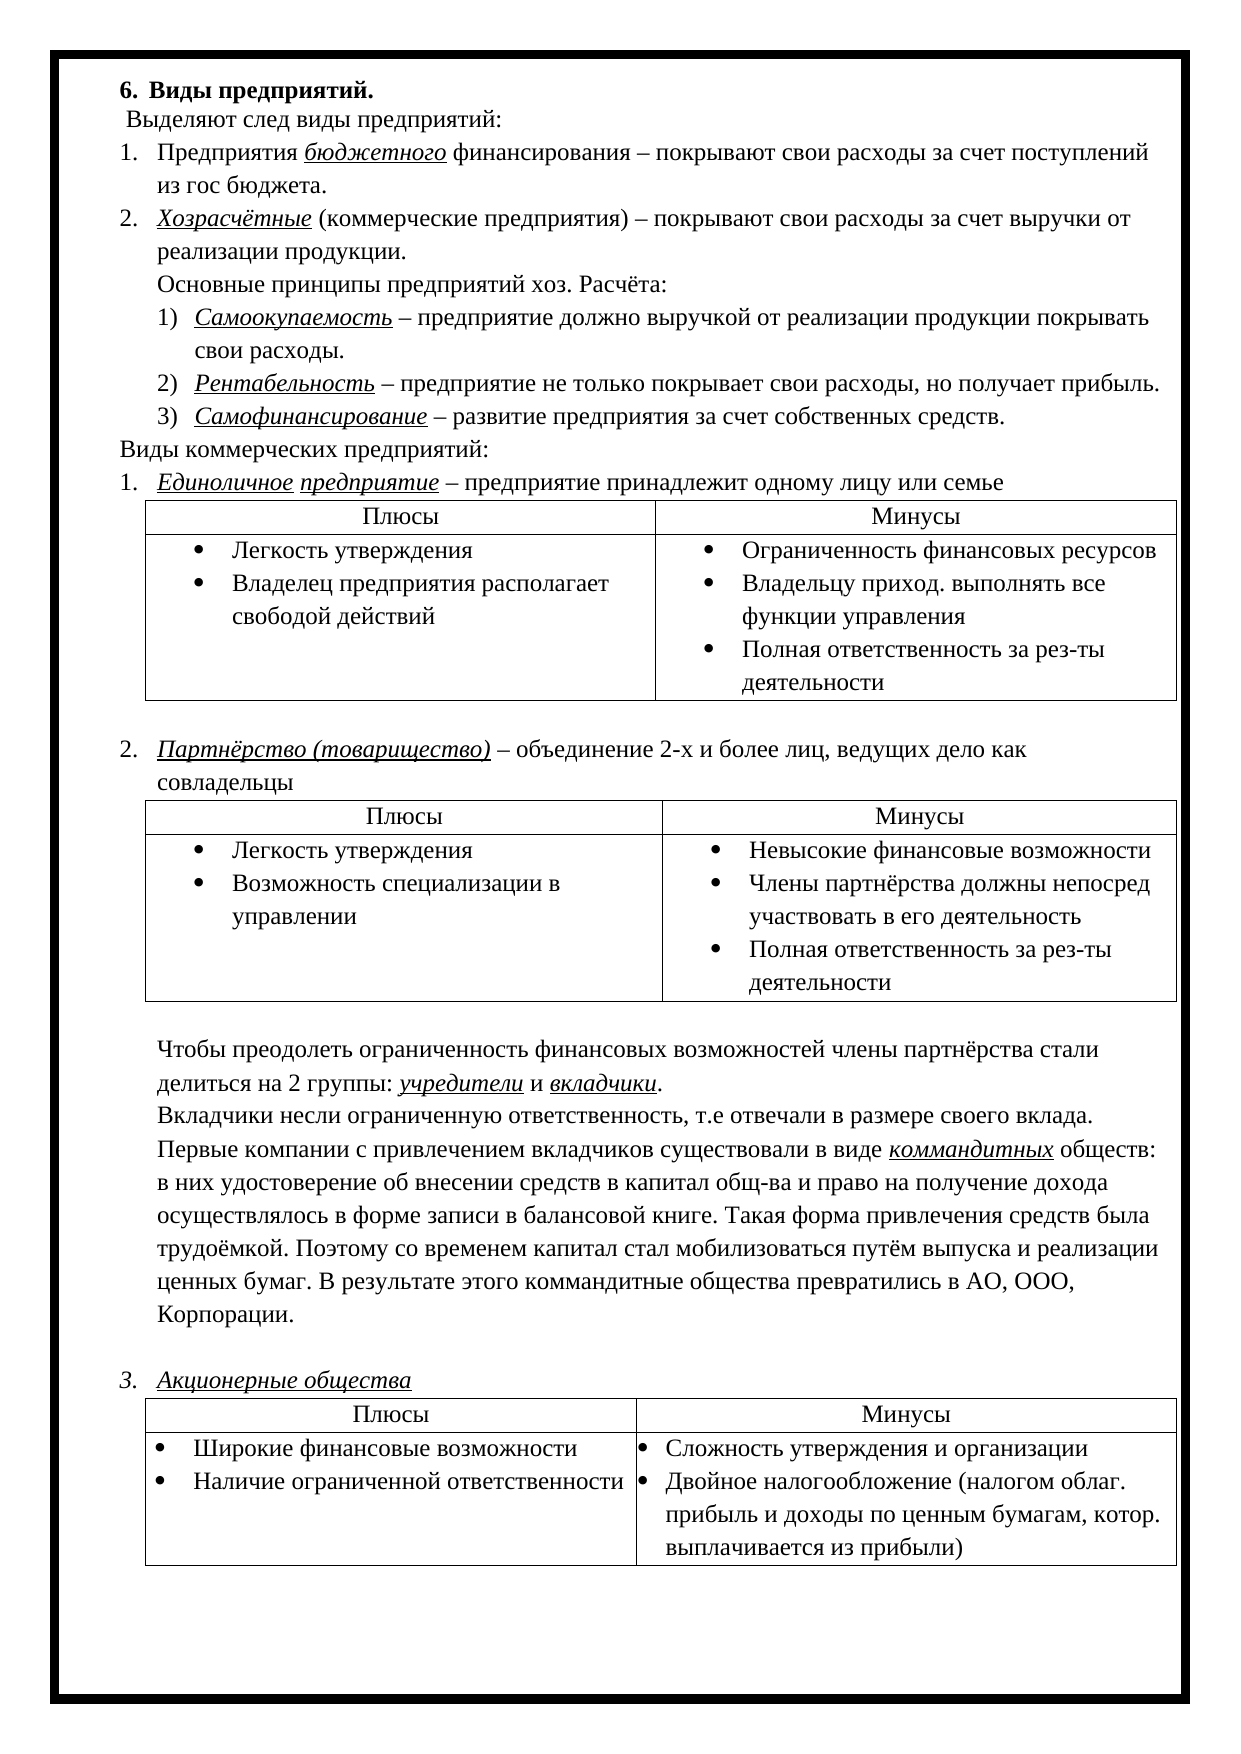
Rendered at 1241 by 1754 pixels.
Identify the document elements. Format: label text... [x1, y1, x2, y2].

list Хозрасчётные (коммерческие предприятия) – покрывают свои расходы за счет выручки от реализации продукции. [119, 203, 1165, 264]
table_header Плюсы [146, 1399, 636, 1432]
list Партнёрство (товарищество) – объединение 2-х и более лиц, ведущих дело как совладельцы [119, 734, 1165, 796]
list Виды предприятий. [75, 75, 1165, 104]
table_header Минусы [637, 1399, 1176, 1432]
list Вкладчики несли ограниченную ответственность, т.е отвечали в размере своего вклада. Первые компании с привлечением вкладчиков существовали в виде коммандитных обществ: в них удостоверение об внесении средств в капитал общ-ва и право на получение дохода осуществлялось в форме записи в балансовой книге. Такая форма привлечения средств была трудоёмкой. Поэтому со временем капитал стал мобилизоваться путём выпуска и реализации ценных бумаг. В результате этого коммандитные общества превратились в АО, ООО, Корпорации. [157, 1101, 1165, 1327]
list Самофинансирование – развитие предприятия за счет собственных средств. [157, 401, 1165, 430]
list Предприятия бюджетного финансирования – покрывают свои расходы за счет поступлений из гос бюджета. [119, 137, 1165, 198]
table_header Минусы [663, 801, 1176, 834]
table_cell Легкость утверждения Возможность специализации в управлении [146, 835, 662, 1001]
table_header Плюсы [146, 801, 662, 834]
table_cell Сложность утверждения и организации Двойное налогообложение (налогом облаг. прибыль и доходы по ценным бумагам, котор. выплачивается из прибыли) [637, 1433, 1176, 1565]
text Виды коммерческих предприятий: [75, 434, 1165, 463]
table_cell Невысокие финансовые возможности Члены партнёрства должны непосред участвовать в его деятельность Полная ответственность за рез-ты деятельности [663, 835, 1176, 1001]
list Акционерные общества [119, 1365, 1165, 1393]
table_cell Легкость утверждения Владелец предприятия располагает свободой действий [146, 535, 655, 700]
table_header Минусы [656, 501, 1176, 534]
list Единоличное предприятие – предприятие принадлежит одному лицу или семье [119, 467, 1165, 496]
table_cell Ограниченность финансовых ресурсов Владельцу приход. выполнять все функции управления Полная ответственность за рез-ты деятельности [656, 535, 1176, 700]
list Чтобы преодолеть ограниченность финансовых возможностей члены партнёрства стали делиться на 2 группы: учредители и вкладчики. [157, 1034, 1165, 1096]
list Основные принципы предприятий хоз. Расчёта: [157, 269, 1165, 298]
list Самоокупаемость – предприятие должно выручкой от реализации продукции покрывать свои расходы. [157, 302, 1165, 364]
text Выделяют след виды предприятий: [75, 104, 1165, 132]
table_cell Широкие финансовые возможности Наличие ограниченной ответственности [146, 1433, 636, 1565]
table_header Плюсы [146, 501, 655, 534]
list Рентабельность – предприятие не только покрывает свои расходы, но получает прибыль. [157, 368, 1165, 397]
